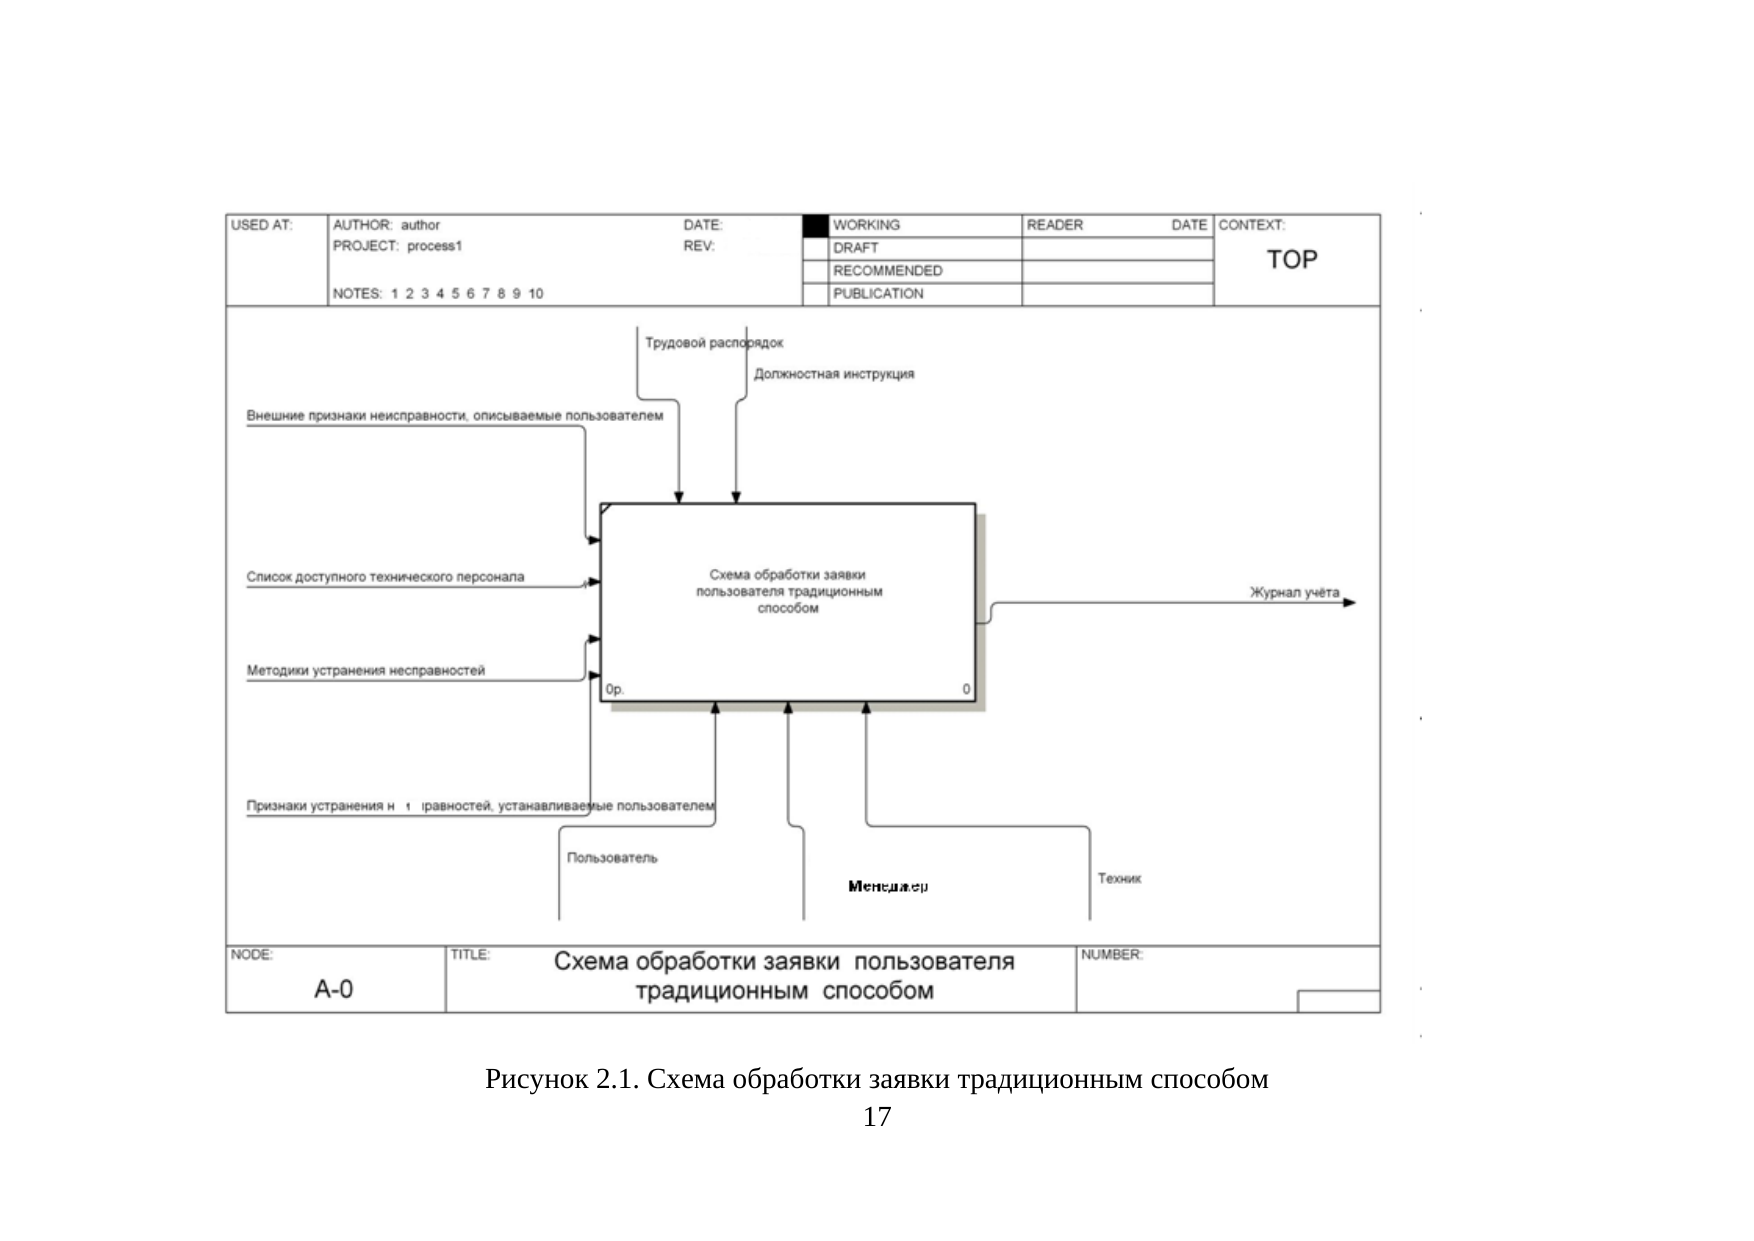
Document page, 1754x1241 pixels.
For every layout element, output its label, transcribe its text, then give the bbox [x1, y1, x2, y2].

text Рисунок 2.1. Схема обработки заявки традиционным способом [118, 1061, 1636, 1095]
picture [192, 177, 1422, 1045]
